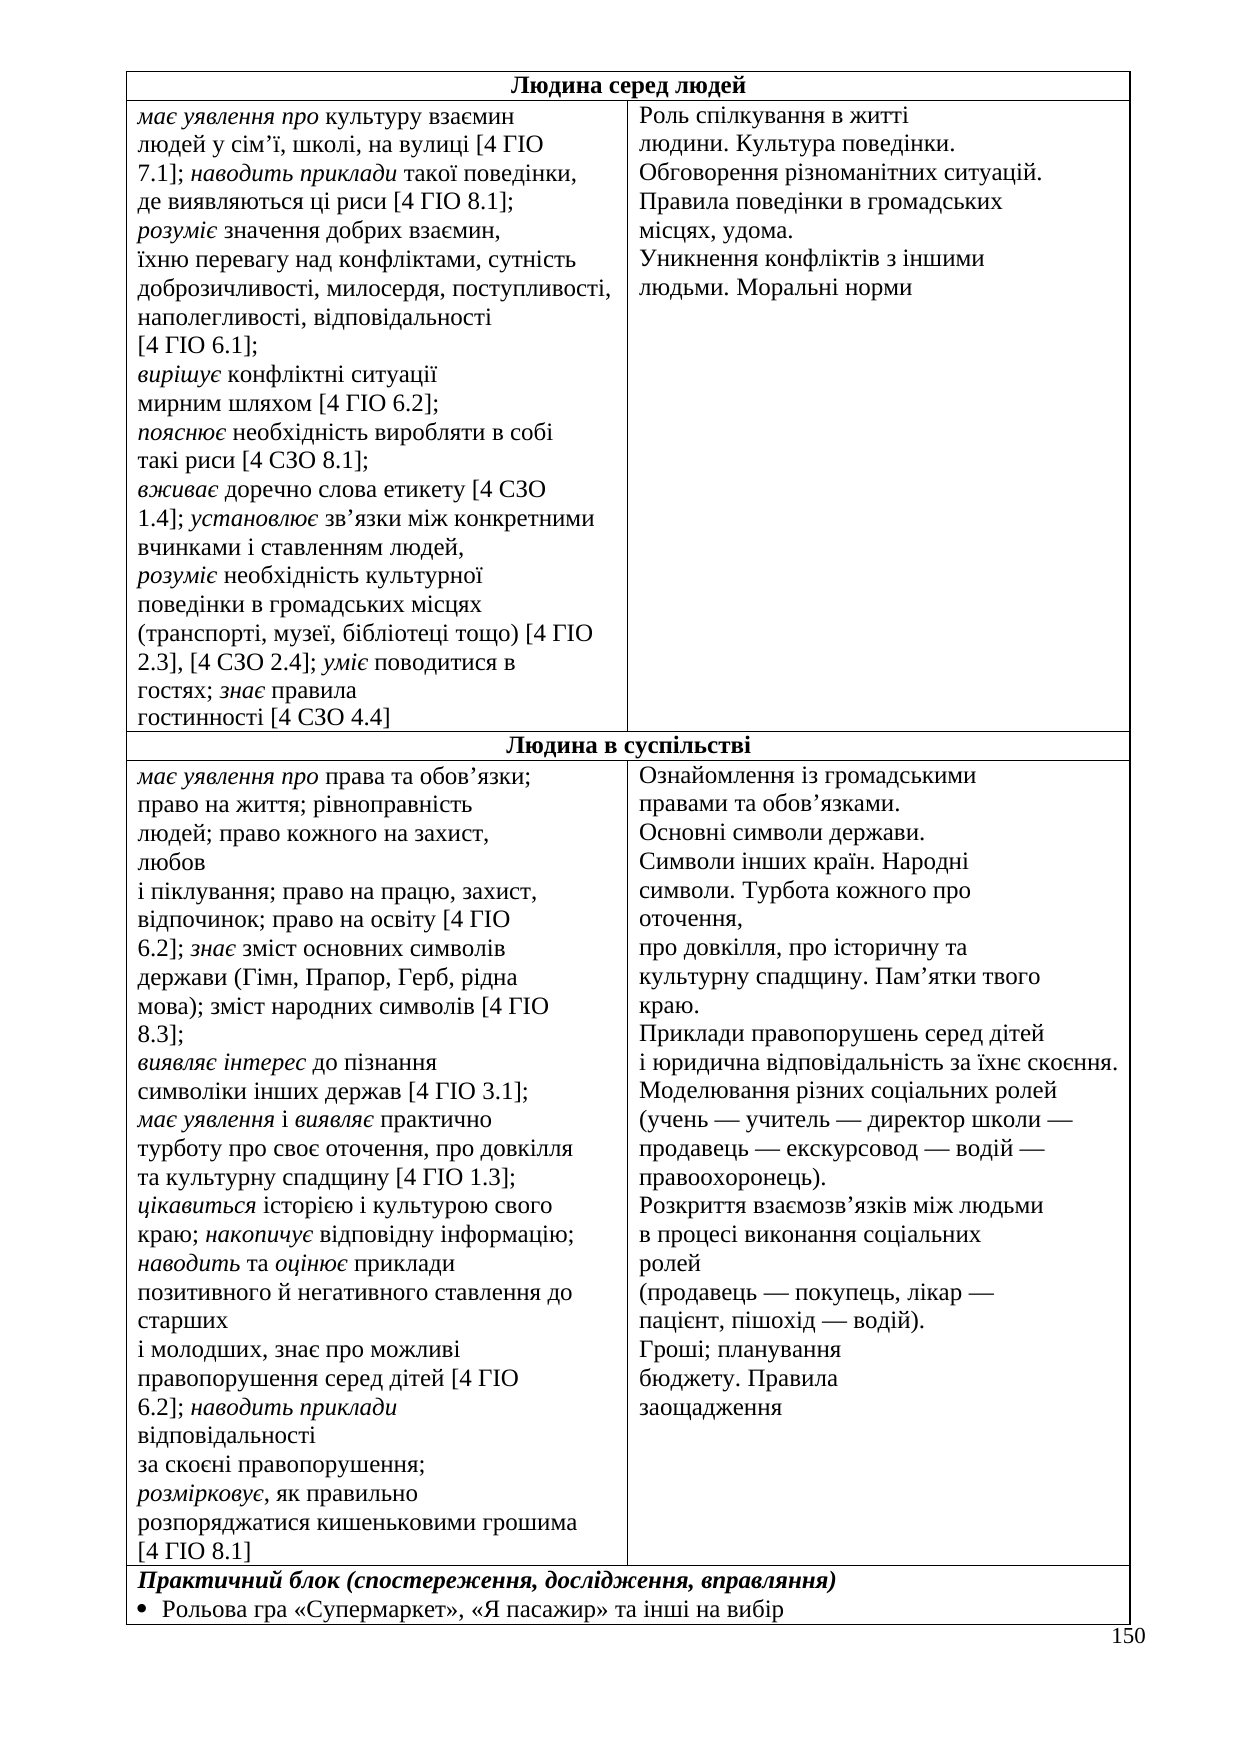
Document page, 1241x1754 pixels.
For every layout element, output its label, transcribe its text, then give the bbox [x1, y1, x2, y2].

table_cell Людина в суспільстві [127, 732, 1129, 760]
table_cell має уявлення про права та обов’язки; право на життя; рівноправність людей; право кожного на захист, любов і піклування; право на працю, захист, відпочинок; право на освіту [4 ГІО 6.2]; знає зміст основних символів держави (Гімн, Прапор, Герб, рідна мова); зміст народних символів [4 ГІО 8.3]; виявляє інтерес до пізнання символіки інших держав [4 ГІО 3.1]; має уявлення і виявляє практично турботу про своє оточення, про довкілля та культурну спадщину [4 ГІО 1.3]; цікавиться історією і культурою свого краю; накопичує відповідну інформацію; наводить та оцінює приклади позитивного й негативного ставлення до старших і молодших, знає про можливі правопорушення серед дітей [4 ГІО 6.2]; наводить приклади відповідальності за скоєні правопорушення; розмірковує, як правильно розпоряджатися кишеньковими грошима [4 ГІО 8.1] [127, 761, 627, 1565]
table_cell має уявлення про культуру взаємин людей у сім’ї, школі, на вулиці [4 ГІО 7.1]; наводить приклади такої поведінки, де виявляються ці риси [4 ГІО 8.1]; розуміє значення добрих взаємин, їхню перевагу над конфліктами, сутність доброзичливості, милосердя, поступливості, наполегливості, відповідальності [4 ГІО 6.1]; вирішує конфліктні ситуації мирним шляхом [4 ГІО 6.2]; пояснює необхідність виробляти в собі такі риси [4 СЗО 8.1]; вживає доречно слова етикету [4 СЗО 1.4]; установлює зв’язки між конкретними вчинками і ставленням людей, розуміє необхідність культурної поведінки в громадських місцях (транспорті, музеї, бібліотеці тощо) [4 ГІО 2.3], [4 СЗО 2.4]; уміє поводитися в гостях; знає правила гостинності [4 СЗО 4.4] [127, 101, 627, 731]
table_header Людина серед людей [127, 72, 1129, 100]
table_cell Роль спілкування в житті людини. Культура поведінки. Обговорення різноманітних ситуацій. Правила поведінки в громадських місцях, удома. Уникнення конфліктів з іншими людьми. Моральні норми [628, 101, 1129, 731]
table_cell Практичний блок (спостереження, дослідження, вправляння) Рольова гра «Супермаркет», «Я пасажир» та інші на вибір [127, 1566, 1129, 1624]
table_cell Ознайомлення із громадськими правами та обов’язками. Основні символи держави. Символи інших країн. Народні символи. Турбота кожного про оточення, про довкілля, про історичну та культурну спадщину. Пам’ятки твого краю. Приклади правопорушень серед дітей і юридична відповідальність за їхнє скоєння. Моделювання різних соціальних ролей (учень — учитель — директор школи — продавець — екскурсовод — водій — правоохоронець). Розкриття взаємозв’язків між людьми в процесі виконання соціальних ролей (продавець — покупець, лікар — пацієнт, пішохід — водій). Гроші; планування бюджету. Правила заощадження [628, 761, 1129, 1565]
